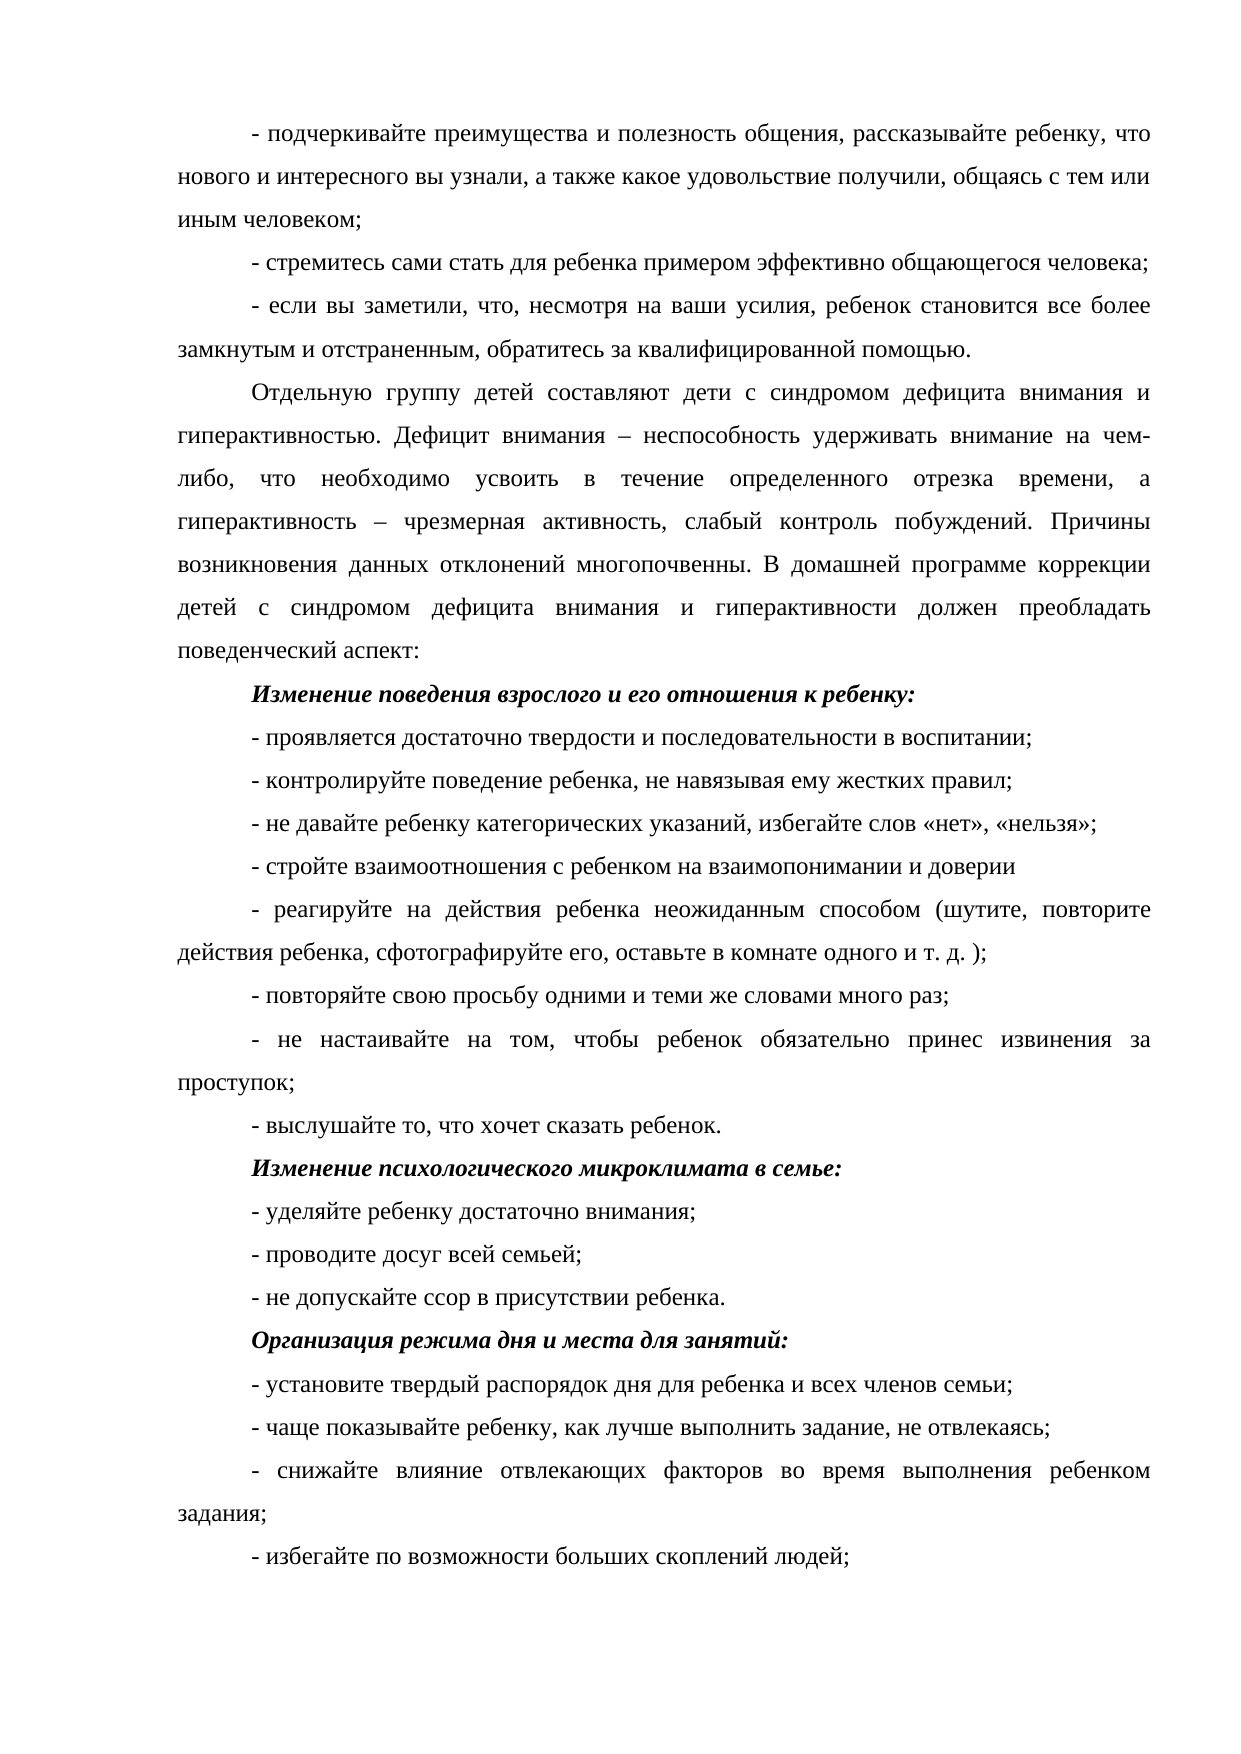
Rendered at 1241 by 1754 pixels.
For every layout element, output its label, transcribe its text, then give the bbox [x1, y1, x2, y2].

text - не допускайте ссор в присутствии ребенка. [177, 1282, 1152, 1311]
text - если вы заметили, что, несмотря на ваши усилия, ребенок становится все более замкнутым и отстраненным, обратитесь за квалифицированной помощью. [177, 291, 1152, 362]
text - стремитесь сами стать для ребенка примером эффективно общающегося человека; [177, 247, 1152, 276]
text - проявляется достаточно твердости и последовательности в воспитании; [177, 722, 1152, 751]
text - избегайте по возможности больших скоплений людей; [177, 1541, 1152, 1570]
text - не давайте ребенку категорических указаний, избегайте слов «нет», «нельзя»; [177, 808, 1152, 837]
text - выслушайте то, что хочет сказать ребенок. [177, 1110, 1152, 1139]
text - не настаивайте на том, чтобы ребенок обязательно принес извинения за проступок; [177, 1024, 1152, 1096]
text - установите твердый распорядок дня для ребенка и всех членов семьи; [177, 1369, 1152, 1397]
text Отдельную группу детей составляют дети с синдромом дефицита внимания и гиперактивностью. Дефицит внимания – неспособность удерживать внимание на чем-либо, что необходимо усвоить в течение определенного отрезка времени, а гиперактивность – чрезмерная активность, слабый контроль побуждений. Причины возникновения данных отклонений многопочвенны. В домашней программе коррекции детей с синдромом дефицита внимания и гиперактивности должен преобладать поведенческий аспект: [177, 377, 1152, 664]
text - стройте взаимоотношения с ребенком на взаимопонимании и доверии [177, 851, 1152, 880]
text Изменение психологического микроклимата в семье: [177, 1153, 1152, 1182]
text - чаще показывайте ребенку, как лучше выполнить задание, не отвлекаясь; [177, 1412, 1152, 1441]
text Организация режима дня и места для занятий: [177, 1326, 1152, 1354]
text - снижайте влияние отвлекающих факторов во время выполнения ребенком задания; [177, 1455, 1152, 1527]
text - проводите досуг всей семьей; [177, 1239, 1152, 1268]
text - контролируйте поведение ребенка, не навязывая ему жестких правил; [177, 765, 1152, 794]
text - уделяйте ребенку достаточно внимания; [177, 1196, 1152, 1225]
text - реагируйте на действия ребенка неожиданным способом (шутите, повторите действия ребенка, сфотографируйте его, оставьте в комнате одного и т. д. ); [177, 894, 1152, 966]
text - повторяйте свою просьбу одними и теми же словами много раз; [177, 981, 1152, 1009]
text Изменение поведения взрослого и его отношения к ребенку: [177, 679, 1152, 707]
text - подчеркивайте преимущества и полезность общения, рассказывайте ребенку, что нового и интересного вы узнали, а также какое удовольствие получили, общаясь с тем или иным человеком; [177, 118, 1152, 233]
